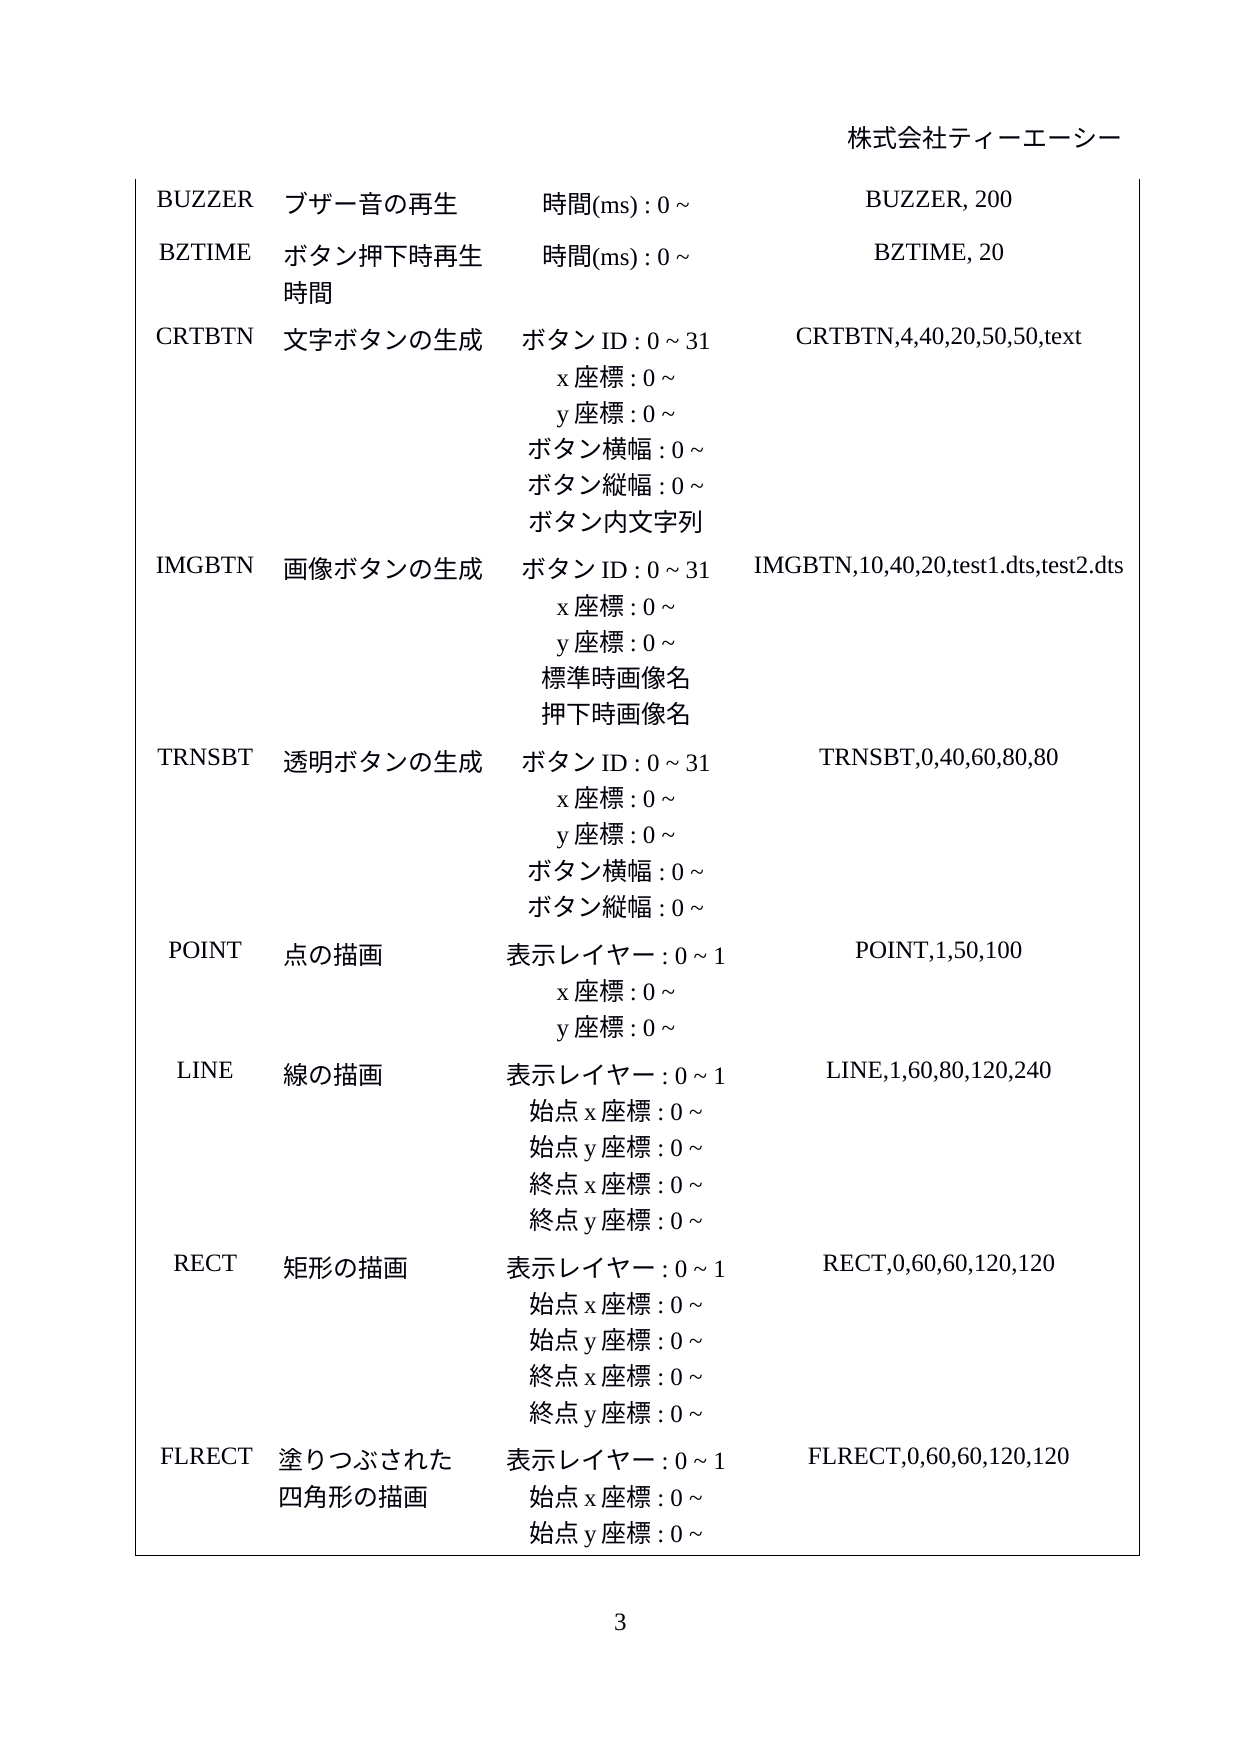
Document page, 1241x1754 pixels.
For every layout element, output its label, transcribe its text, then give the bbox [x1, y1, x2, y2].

table_cell POINT,1,50,100 [741, 930, 1139, 1050]
table_cell ブザー音の再生 [278, 179, 491, 231]
table_cell 線の描画 [278, 1050, 491, 1242]
table_cell IMGBTN,10,40,20,test1.dts,test2.dts [741, 544, 1139, 737]
table_cell 表示レイヤー : 0 ~ 1 x座標 : 0 ~ y座標 : 0 ~ [491, 930, 741, 1050]
table_cell 塗りつぶされた 四角形の描画 [278, 1435, 491, 1555]
table_cell 矩形の描画 [278, 1243, 491, 1435]
table_cell RECT [136, 1243, 278, 1435]
table_cell LINE,1,60,80,120,240 [741, 1050, 1139, 1242]
table_cell POINT [136, 930, 278, 1050]
table_cell BUZZER, 200 [741, 179, 1139, 231]
table_cell BZTIME, 20 [741, 231, 1139, 315]
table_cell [491, 1435, 741, 1555]
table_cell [491, 1243, 741, 1435]
table_cell BUZZER [136, 179, 278, 231]
table_cell 表示レイヤー : 0 ~ 1 始点x座標 : 0 ~ 始点y座標 : 0 ~ 終点x座標 : 0 ~ 終点y座標 : 0 ~ [491, 1050, 741, 1242]
table_cell IMGBTN [136, 544, 278, 737]
table_cell ボタンID : 0 ~ 31 x座標 : 0 ~ y座標 : 0 ~ 標準時画像名 押下時画像名 [491, 544, 741, 737]
table_cell 文字ボタンの生成 [278, 315, 491, 544]
table_cell BZTIME [136, 231, 278, 315]
table_cell ボタン押下時再生時間 [278, 231, 491, 315]
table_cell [741, 1435, 1139, 1555]
table_cell TRNSBT,0,40,60,80,80 [741, 737, 1139, 929]
table_cell LINE [136, 1050, 278, 1242]
table_cell FLRECT [136, 1435, 278, 1555]
table_cell 透明ボタンの生成 [278, 737, 491, 929]
table_cell 点の描画 [278, 930, 491, 1050]
table_cell CRTBTN,4,40,20,50,50,text [741, 315, 1139, 544]
table_cell TRNSBT [136, 737, 278, 929]
table_cell 時間(ms) : 0 ~ [491, 231, 741, 315]
table_cell ボタンID : 0 ~ 31 x座標 : 0 ~ y座標 : 0 ~ ボタン横幅 : 0 ~ ボタン縦幅 : 0 ~ [491, 737, 741, 929]
table_cell 時間(ms) : 0 ~ [491, 179, 741, 231]
table_cell ボタンID : 0 ~ 31 x座標 : 0 ~ y座標 : 0 ~ ボタン横幅 : 0 ~ ボタン縦幅 : 0 ~ ボタン内文字列 [491, 315, 741, 544]
table_cell RECT,0,60,60,120,120 [741, 1243, 1139, 1435]
table_cell 画像ボタンの生成 [278, 544, 491, 737]
table_cell CRTBTN [136, 315, 278, 544]
